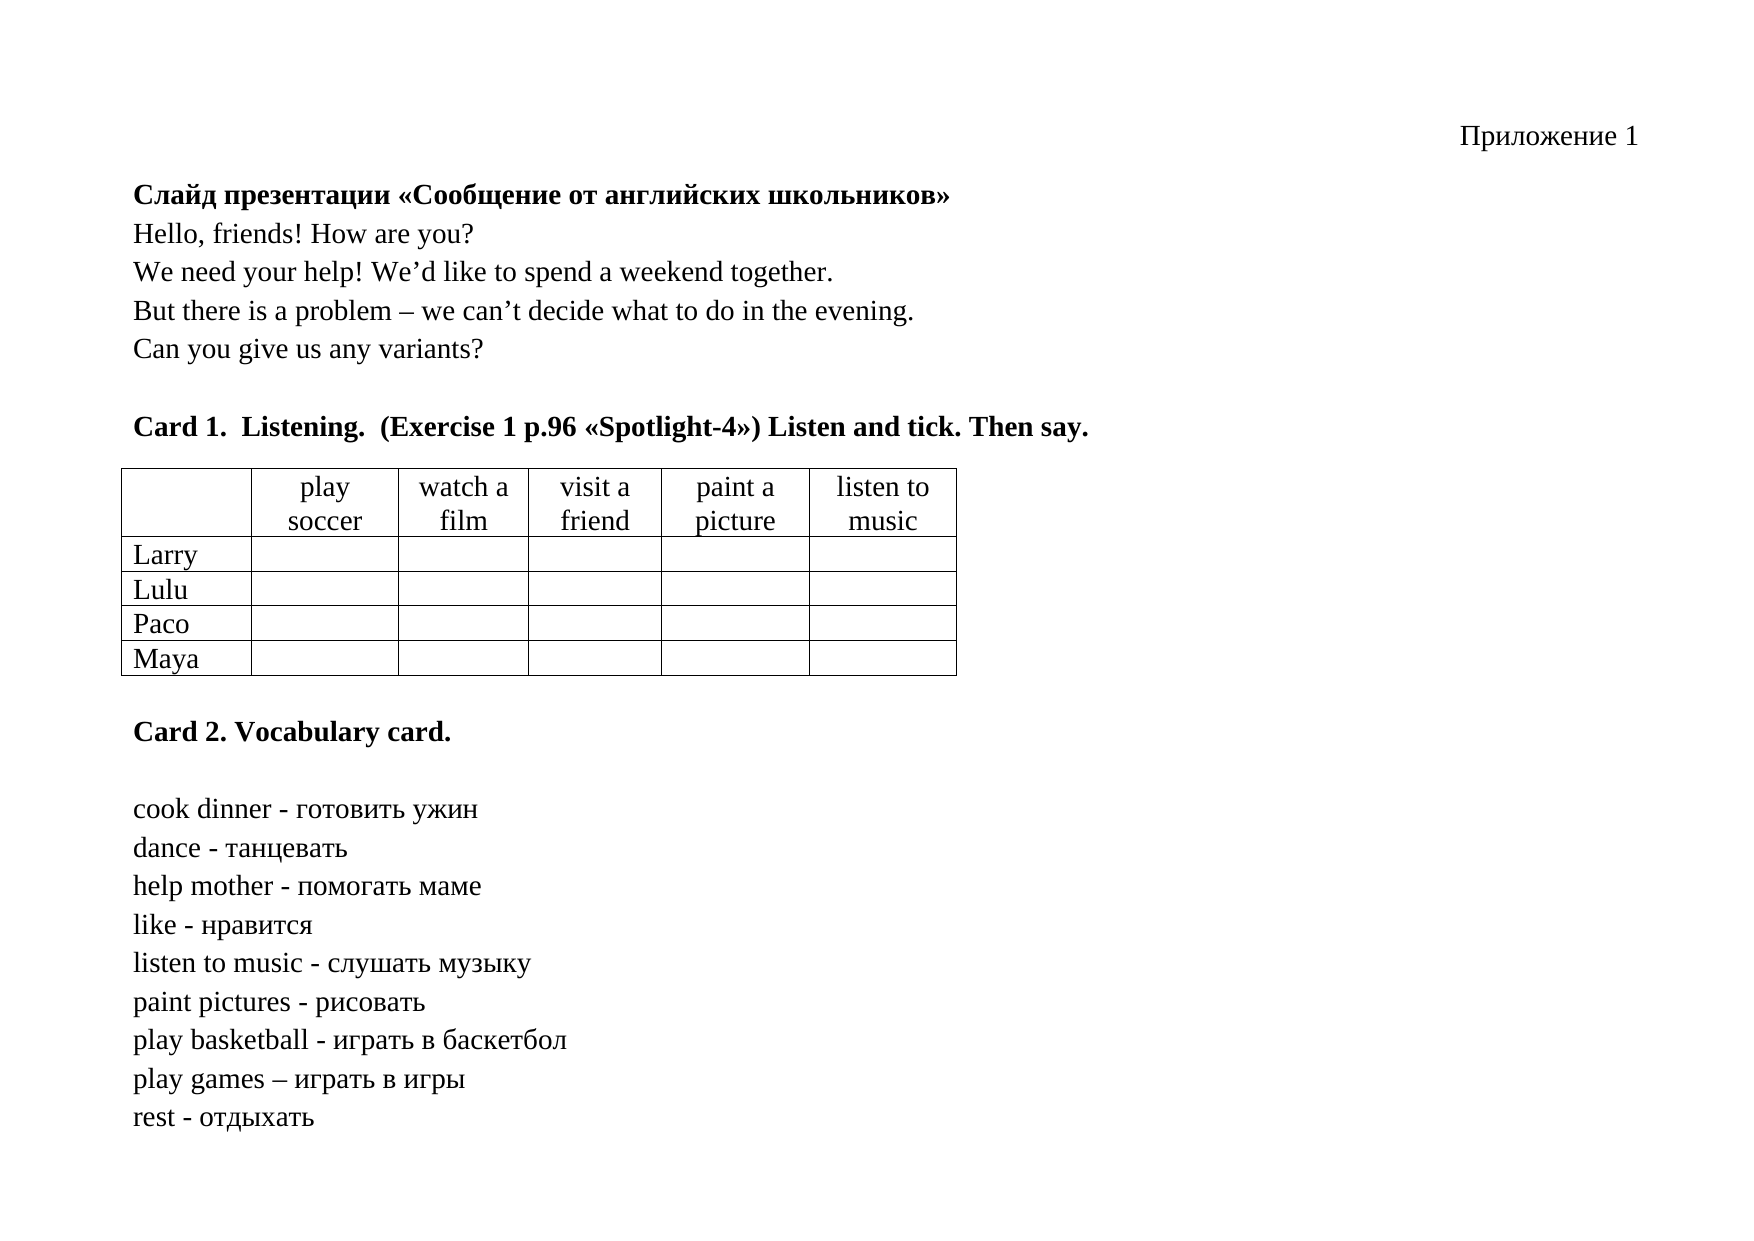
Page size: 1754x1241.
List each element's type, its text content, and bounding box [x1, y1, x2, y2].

table_cell Larry [122, 537, 251, 571]
list But there is a problem – we can’t decide what to do in the evening. [133, 293, 1639, 327]
table_cell [252, 572, 398, 605]
list Слайд презентации «Сообщение от английских школьников» [133, 177, 1639, 211]
table_header listen to music [810, 469, 956, 536]
table_cell [810, 572, 956, 605]
table_cell [529, 606, 661, 640]
list cook dinner - готовить ужин [133, 791, 1639, 825]
list Card 1. Listening. (Exercise 1 p.96 «Spotlight-4») Listen and tick. Then say. [133, 409, 1639, 442]
table_cell [529, 641, 661, 674]
text Приложение 1 [133, 118, 1639, 152]
table_header visit a friend [529, 469, 661, 536]
table_cell [529, 537, 661, 571]
table_header watch a film [399, 469, 528, 536]
table_header [122, 469, 251, 536]
list Card 2. Vocabulary card. [133, 714, 1639, 748]
table_cell [810, 537, 956, 571]
list rest - отдыхать [133, 1099, 1639, 1133]
table_cell [252, 606, 398, 640]
table_cell [399, 537, 528, 571]
list listen to music - слушать музыку [133, 945, 1639, 979]
table_cell Maya [122, 641, 251, 674]
list dance - танцевать [133, 830, 1639, 863]
table_cell [399, 606, 528, 640]
table_cell [529, 572, 661, 605]
list play basketball - играть в баскетбол [133, 1022, 1639, 1056]
list We need your help! We’d like to spend a weekend together. [133, 254, 1639, 288]
table_cell Paco [122, 606, 251, 640]
table_cell [252, 537, 398, 571]
table_cell [810, 606, 956, 640]
table_cell [252, 641, 398, 674]
table_cell [662, 606, 809, 640]
table_header play soccer [252, 469, 398, 536]
table_header paint a picture [662, 469, 809, 536]
list paint pictures - рисовать [133, 984, 1639, 1017]
list Hello, friends! How are you? [133, 216, 1639, 249]
list play games – играть в игры [133, 1061, 1639, 1094]
table_cell [662, 537, 809, 571]
list like - нравится [133, 907, 1639, 940]
table_cell Lulu [122, 572, 251, 605]
table_cell [810, 641, 956, 674]
list Can you give us any variants? [133, 332, 1639, 365]
list help mother - помогать маме [133, 868, 1639, 902]
table_cell [399, 641, 528, 674]
table_cell [399, 572, 528, 605]
table_cell [662, 641, 809, 674]
table_cell [662, 572, 809, 605]
